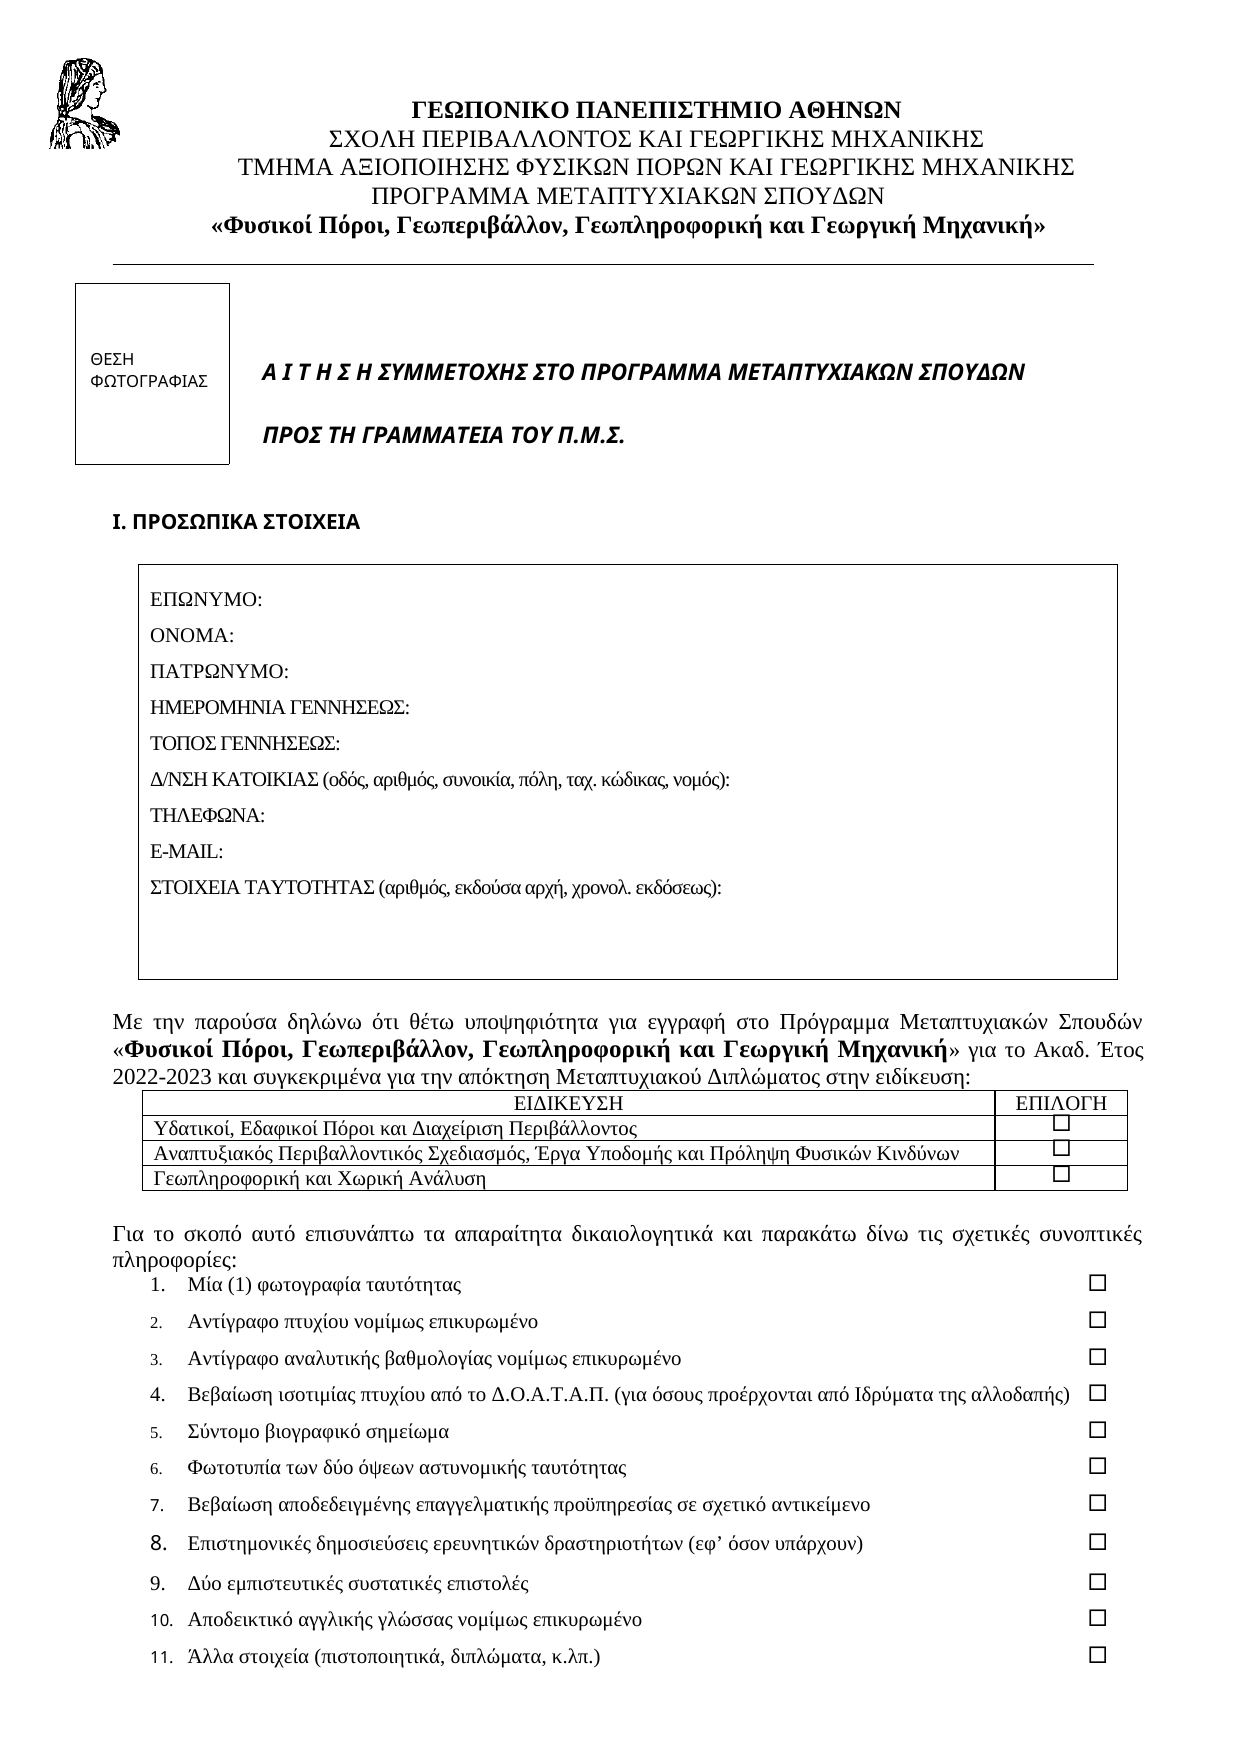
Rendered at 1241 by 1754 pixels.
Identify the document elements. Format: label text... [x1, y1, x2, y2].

table_cell [996, 1166, 1127, 1190]
table_header ΕΠΩΝΥΜΟ: ΟΝΟΜΑ: ΠΑΤΡΩΝΥΜΟ: ΗΜΕΡΟΜΗΝΙΑ ΓΕΝΝΗΣΕΩΣ: ΤΟΠΟΣ ΓΕΝΝΗΣΕΩΣ: Δ/ΝΣΗ ΚΑΤΟΙΚΙΑΣ (οδός, αριθμός, συνοικία, πόλη, ταχ. κώδικας, νομός): ΤΗΛΕΦΩΝΑ: E-MAIL: ΣΤΟΙΧΕΙΑ ΤΑΥΤΟΤΗΤΑΣ (αριθμός, εκδούσα αρχή, χρονολ. εκδόσεως): [139, 565, 1117, 979]
subtitle Α Ι Τ Η Σ Η ΣΥΜΜΕΤΟΧΗΣ ΣΤΟ ΠΡΟΓΡΑΜΜΑ ΜΕΤΑΠΤΥΧΙΑΚΩΝ ΣΠΟΥΔΩΝ [230, 356, 1144, 387]
text ΤΜΗΜΑ ΑΞΙΟΠΟΙΗΣΗΣ ΦΥΣΙΚΩΝ ΠΟΡΩΝ ΚΑΙ ΓΕΩΡΓΙΚΗΣ ΜΗΧΑΝΙΚΗΣ [112, 152, 1144, 181]
list Αντίγραφο αναλυτικής βαθμολογίας νομίμως επικυρωμένο [150, 1345, 1144, 1370]
text ΓΕΩΠΟΝΙΚΟ ΠΑΝΕΠΙΣΤΗΜΙΟ ΑΘΗΝΩΝ [150, 95, 1144, 124]
table_header ΕΙΔΙΚΕΥΣΗ [143, 1091, 994, 1115]
text Για το σκοπό αυτό επισυνάπτω τα απαραίτητα δικαιολογητικά και παρακάτω δίνω τις σχετικές συνοπτικές πληροφορίες: [112, 1219, 1144, 1272]
list Δύο εμπιστευτικές συστατικές επιστολές [150, 1571, 1144, 1595]
list Άλλα στοιχεία (πιστοποιητικά, διπλώματα, κ.λπ.) [150, 1644, 1144, 1668]
list Επιστημονικές δημοσιεύσεις ερευνητικών δραστηριοτήτων (εφ’ όσον υπάρχουν) [150, 1528, 1144, 1557]
list Αποδεικτικό αγγλικής γλώσσας νομίμως επικυρωμένο [150, 1607, 1144, 1632]
table_cell Αναπτυξιακός Περιβαλλοντικός Σχεδιασμός, Έργα Υποδομής και Πρόληψη Φυσικών Κινδύνων [143, 1141, 994, 1165]
table_header ΕΠΙΛΟΓΗ [996, 1091, 1127, 1115]
list Βεβαίωση ισοτιμίας πτυχίου από το Δ.Ο.Α.Τ.Α.Π. (για όσους προέρχονται από Ιδρύματα της αλλοδαπής) [150, 1382, 1144, 1406]
list Φωτοτυπία των δύο όψεων αστυνομικής ταυτότητας [150, 1455, 1144, 1479]
list Αντίγραφο πτυχίου νομίμως επικυρωμένο [150, 1309, 1144, 1333]
text ΠΡΟΓΡΑΜΜΑ ΜΕΤΑΠΤΥΧΙΑΚΩΝ ΣΠΟΥΔΩΝ [112, 181, 1144, 210]
text «Φυσικοί Πόροι, Γεωπεριβάλλον, Γεωπληροφορική και Γεωργική Μηχανική» [112, 210, 1144, 239]
table_cell Γεωπληροφορική και Χωρική Ανάλυση [143, 1166, 994, 1190]
table_cell [996, 1116, 1127, 1140]
text Με την παρούσα δηλώνω ότι θέτω υποψηφιότητα για εγγραφή στο Πρόγραμμα Μεταπτυχιακών Σπουδών «Φυσικοί Πόροι, Γεωπεριβάλλον, Γεωπληροφορική και Γεωργική Μηχανική» για το Ακαδ. Έτος 2022-2023 και συγκεκριμένα για την απόκτηση Μεταπτυχιακού Διπλώματος στην ειδίκευση: [112, 1008, 1144, 1090]
subtitle ΠΡΟΣ ΤΗ ΓΡΑΜΜΑΤΕΙΑ ΤΟΥ Π.Μ.Σ. [230, 419, 1144, 450]
text Ι. ΠΡΟΣΩΠΙΚΑ ΣΤΟΙΧΕΙΑ [112, 507, 1144, 536]
table_cell [996, 1141, 1127, 1165]
picture [48, 56, 120, 149]
table_header [37, 57, 150, 169]
list Μία (1) φωτογραφία ταυτότητας [150, 1272, 1144, 1297]
list Σύντομο βιογραφικό σημείωμα [150, 1418, 1144, 1443]
text ΣΧΟΛΗ ΠΕΡΙΒΑΛΛΟΝΤΟΣ ΚΑΙ ΓΕΩΡΓΙΚΗΣ ΜΗΧΑΝΙΚΗΣ [150, 124, 1144, 152]
table_cell Υδατικοί, Εδαφικοί Πόροι και Διαχείριση Περιβάλλοντος [143, 1116, 994, 1140]
list Βεβαίωση αποδεδειγμένης επαγγελματικής προϋπηρεσίας σε σχετικό αντικείμενο [150, 1492, 1144, 1516]
